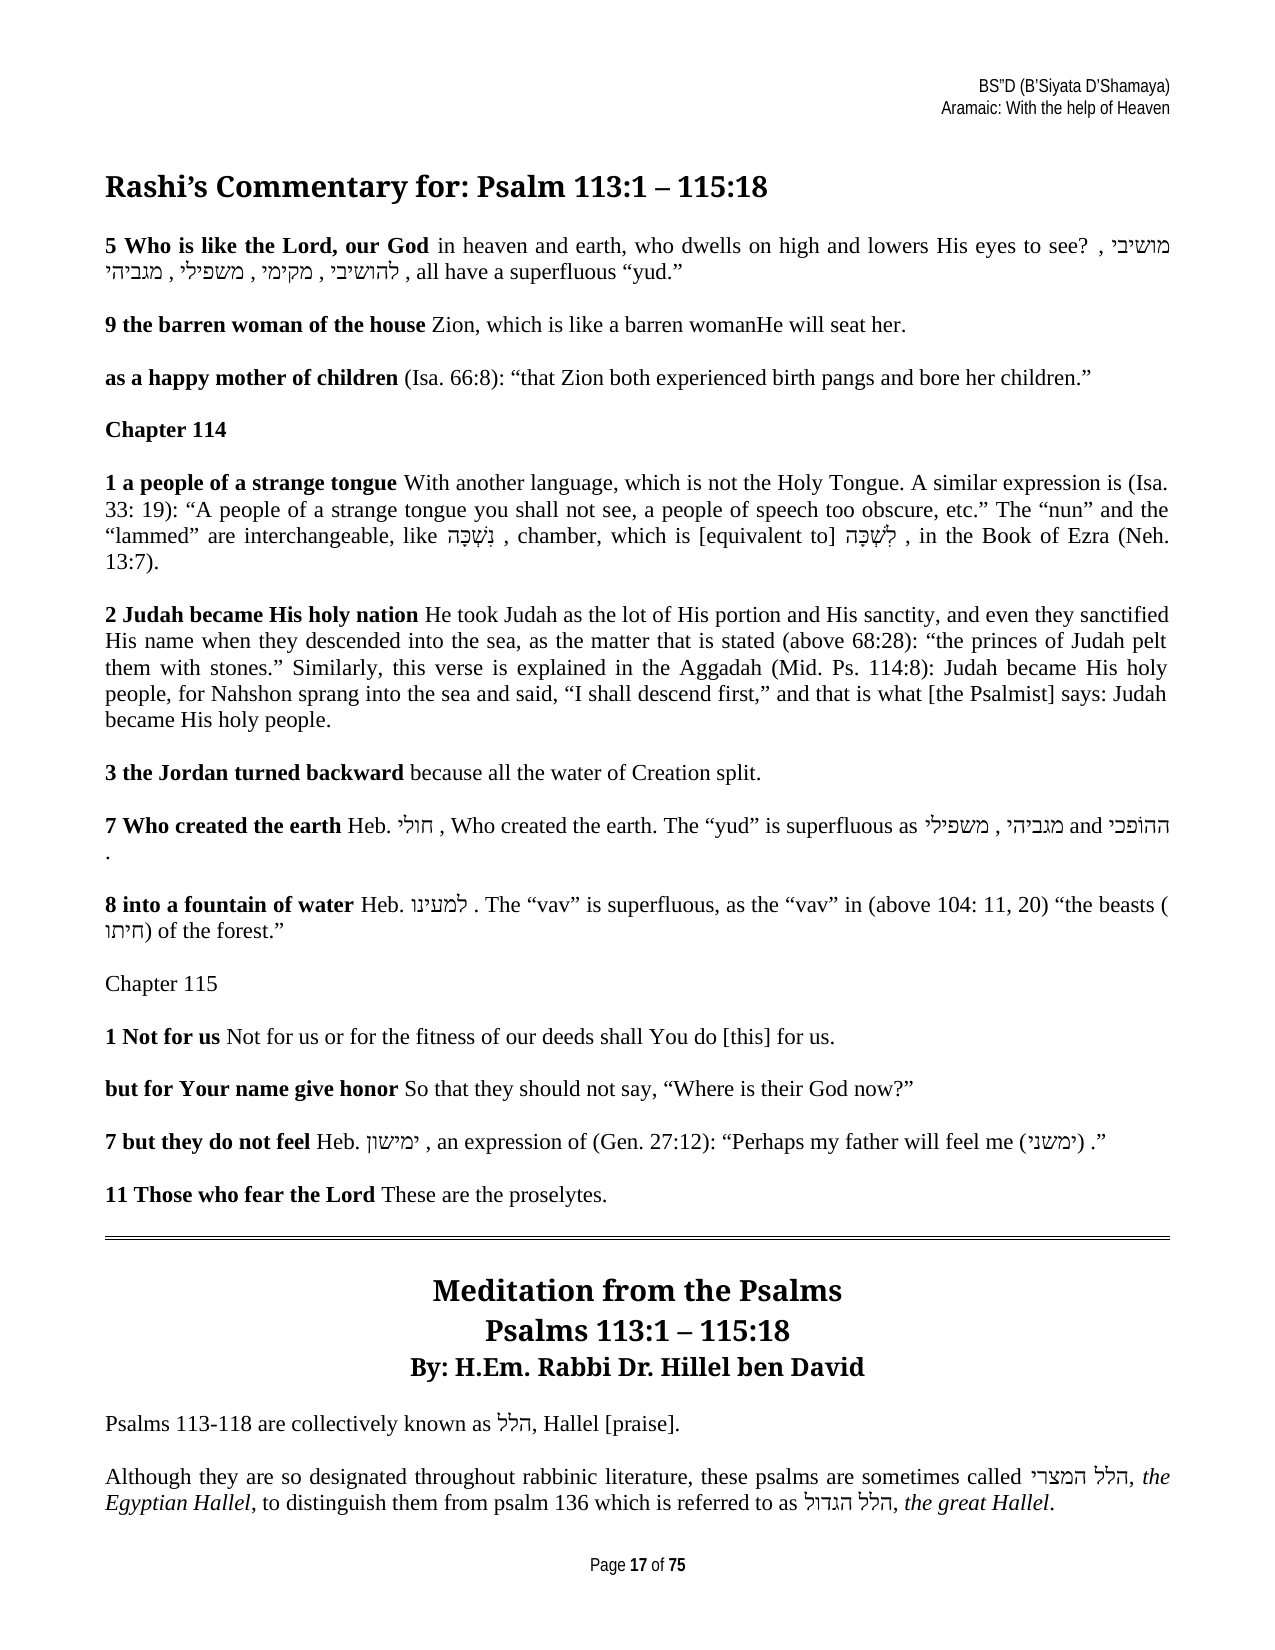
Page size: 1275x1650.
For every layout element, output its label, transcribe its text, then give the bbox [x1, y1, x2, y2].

text but for Your name give honor So that they should not say, “Where is their God now?” [105, 1075, 1170, 1102]
text 8 into a fountain of water Heb. למעינו . The “vav” is superfluous, as the “vav” in (above 104: 11, 20) “the beasts (חיתו) of the forest.” [105, 891, 1170, 944]
text Meditation from the Psalms [105, 1271, 1170, 1310]
text 1 Not for us Not for us or for the fitness of our deeds shall You do [this] for us. [105, 1023, 1170, 1049]
text Rashi’s Commentary for: Psalm ‎113:1 – 115:18‎ [105, 166, 1170, 206]
text By: H.Em. Rabbi Dr. Hillel ben David [105, 1350, 1170, 1384]
text 5 Who is like the Lord, our God in heaven and earth, who dwells on high and lowers His eyes to see? מושיבי , להושיבי , מקימי , משפילי , מגביהי , all have a superfluous “yud.” [105, 232, 1170, 285]
text 3 the Jordan turned backward because all the water of Creation split. [105, 759, 1170, 786]
text Chapter 114 [105, 417, 1170, 443]
text Chapter 115 [105, 970, 1170, 996]
text 1 a people of a strange tongue With another language, which is not the Holy Tongue. A similar expression is (Isa. 33: 19): “A people of a strange tongue you shall not see, a people of speech too obscure, etc.” The “nun” and the “lammed” are interchangeable, like נִשְׁכָּה , chamber, which is [equivalent to] לִשְׁכָּה , in the Book of Ezra (Neh. 13:7). [105, 469, 1170, 575]
text 2 Judah became His holy nation He took Judah as the lot of His portion and His sanctity, and even they sanctified His name when they descended into the sea, as the matter that is stated (above 68:28): “the princes of Judah pelt them with stones.” Similarly, this verse is explained in the Aggadah (Mid. Ps. 114:8): Judah became His holy people, for Nahshon sprang into the sea and said, “I shall descend first,” and that is what [the Psalmist] says: Judah became His holy people. [105, 601, 1170, 733]
text 9 the barren woman of the house Zion, which is like a barren womanHe will seat her. [105, 311, 1170, 337]
text 7 Who created the earth Heb. חולי , Who created the earth. The “yud” is superfluous as מגביהי , משפילי and ההוֹפכי . [105, 812, 1170, 864]
text Although they are so designated throughout rabbinic literature, these psalms are sometimes called הלל המצרי, the Egyptian Hallel, to distinguish them from psalm 136 which is referred to as הלל הגדול, the great Hallel. [105, 1463, 1170, 1516]
text as a happy mother of children (Isa. 66:8): “that Zion both experienced birth pangs and bore her children.” [105, 364, 1170, 390]
text 11 Those who fear the Lord These are the proselytes. [105, 1181, 1170, 1207]
text Psalms 113-118 are collectively known as הלל, Hallel [praise]. [105, 1410, 1170, 1437]
text 7 but they do not feel Heb. ימישון , an expression of (Gen. 27:12): “Perhaps my father will feel me (ימשני) .” [105, 1128, 1170, 1154]
text Psalms ‎‎113:1 – 115:18 [105, 1310, 1170, 1350]
